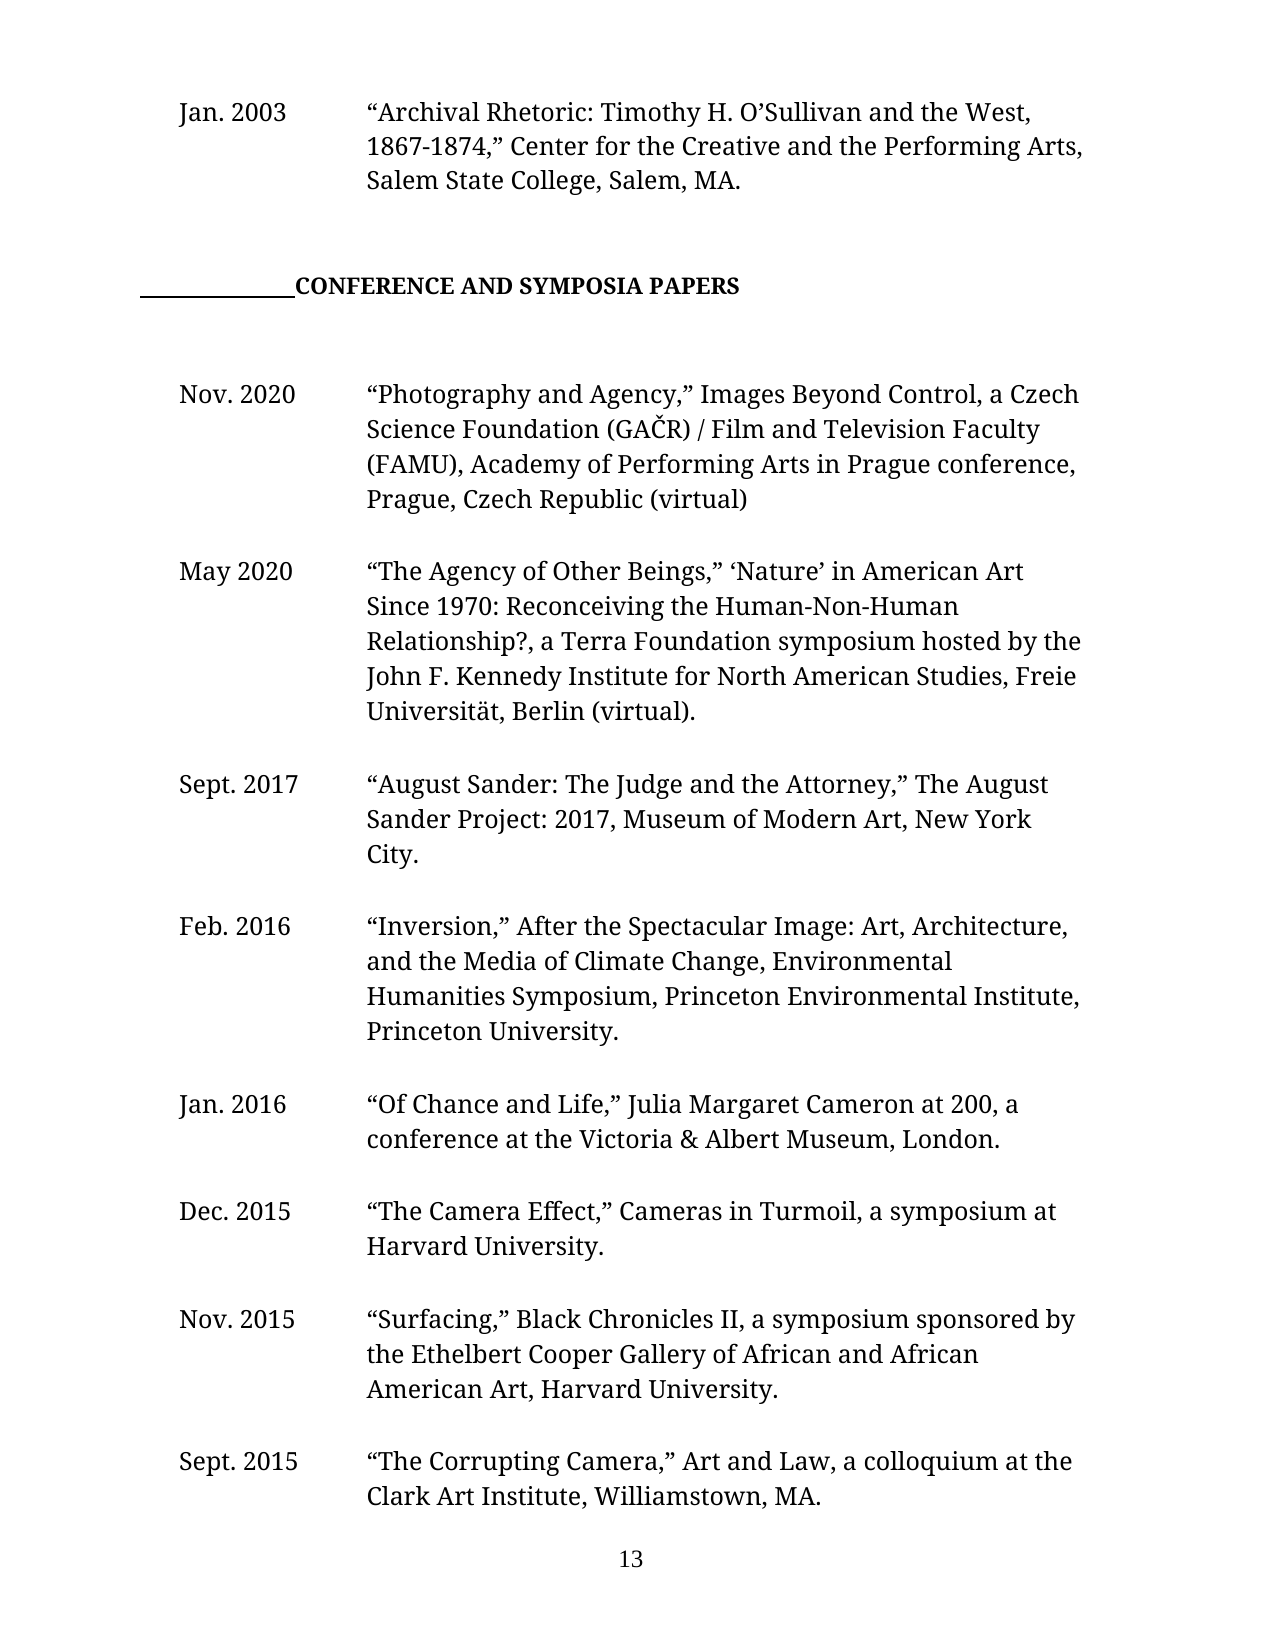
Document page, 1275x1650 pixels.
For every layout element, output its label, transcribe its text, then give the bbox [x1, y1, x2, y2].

text Jan. 2003 “Archival Rhetoric: Timothy H. O’Sullivan and the West, 1867-1874,” Center for the Creative and the Performing Arts, Salem State College, Salem, MA. [179, 94, 1088, 197]
text Dec. 2015 “The Camera Effect,” Cameras in Turmoil, a symposium at Harvard University. [179, 1194, 1088, 1263]
text Sept. 2015 “The Corrupting Camera,” Art and Law, a colloquium at the Clark Art Institute, Williamstown, MA. [179, 1444, 1088, 1513]
text Jan. 2016 “Of Chance and Life,” Julia Margaret Cameron at 200, a conference at the Victoria & Albert Museum, London. [179, 1086, 1088, 1155]
text Sept. 2017 “August Sander: The Judge and the Attorney,” The August Sander Project: 2017, Museum of Modern Art, New York City. [179, 766, 1088, 870]
text Nov. 2015 “Surfacing,” Black Chronicles II, a symposium sponsored by the Ethelbert Cooper Gallery of African and African American Art, Harvard University. [179, 1301, 1088, 1405]
text Nov. 2020 “Photography and Agency,” Images Beyond Control, a Czech Science Foundation (GAČR) / Film and Television Faculty (FAMU), Academy of Performing Arts in Prague conference, Prague, Czech Republic (virtual) [179, 376, 1088, 515]
text Feb. 2016 “Inversion,” After the Spectacular Image: Art, Architecture, and the Media of Climate Change, Environmental Humanities Symposium, Princeton Environmental Institute, Princeton University. [179, 909, 1088, 1048]
subtitle CONFERENCE AND SYMPOSIA PAPERS [140, 270, 1088, 301]
text May 2020 “The Agency of Other Beings,” ‘Nature’ in American Art Since 1970: Reconceiving the Human-Non-Human Relationship?, a Terra Foundation symposium hosted by the John F. Kennedy Institute for North American Studies, Freie Universität, Berlin (virtual). [179, 554, 1088, 728]
